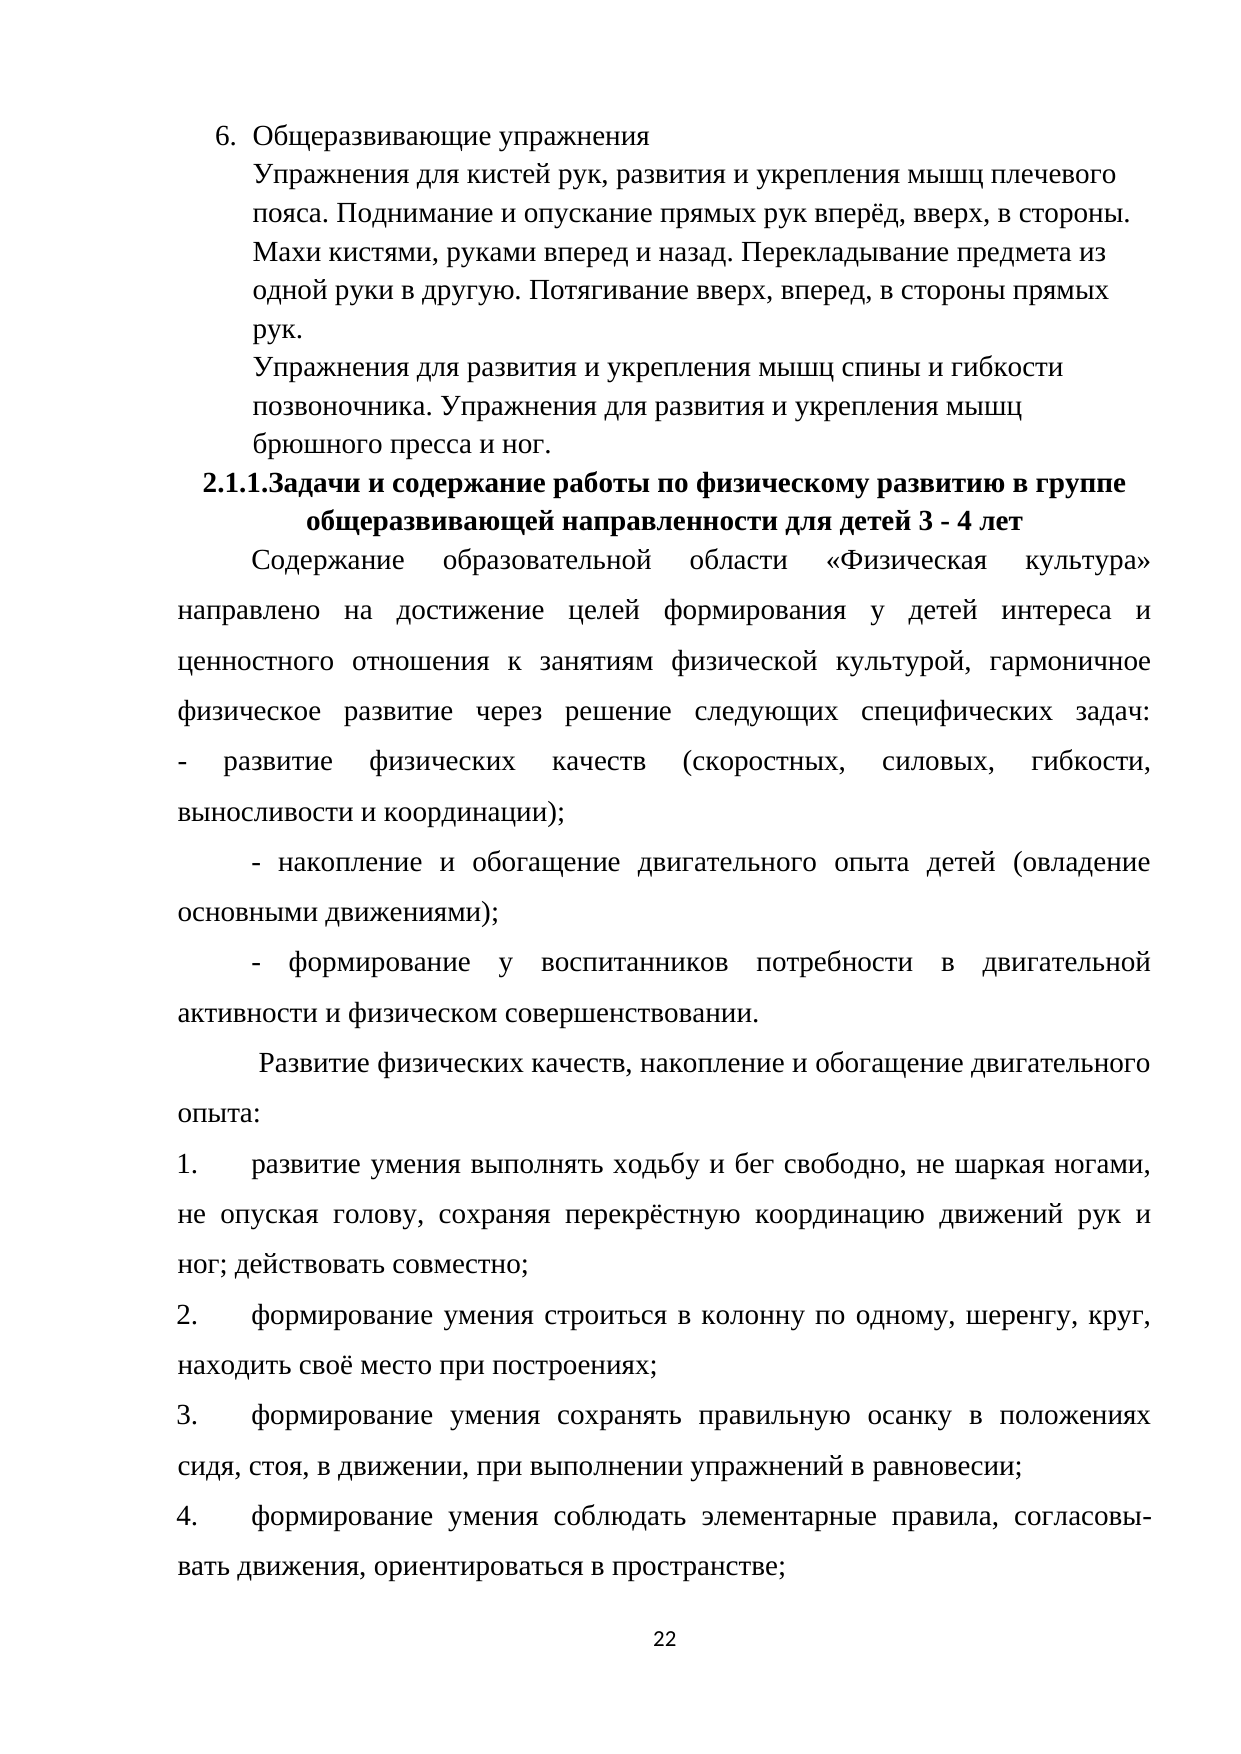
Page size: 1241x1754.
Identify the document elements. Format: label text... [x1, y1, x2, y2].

list - формирование у воспитанников потребности в двигательной активности и физическом совершенствовании. [177, 944, 1152, 1028]
list 2.1.1.Задачи и содержание работы по физическому развитию в группе общеразвивающей направленности для детей 3 - 4 лет [177, 465, 1152, 537]
list формирование умения строиться в колонну по одному, шеренгу, круг, находить своё место при построениях; [176, 1297, 1152, 1381]
list - накопление и обогащение двигательного опыта детей (овладение основными движениями); [177, 844, 1152, 928]
list Развитие физических качеств, накопление и обогащение двигательного опыта: [177, 1045, 1152, 1129]
list Общеразвивающие упражнения [215, 118, 1152, 152]
list развитие умения выполнять ходьбу и бег свободно, не шаркая ногами, не опуская голову, сохраняя перекрёстную координацию движений рук и ног; действовать совместно; [176, 1146, 1152, 1280]
list Упражнения для кистей рук, развития и укрепления мышц плечевого пояса. Поднимание и опускание прямых рук вперёд, вверх, в стороны. Махи кистями, руками вперед и назад. Перекладывание предмета из одной руки в другую. Потягивание вверх, вперед, в стороны прямых рук. [252, 157, 1152, 344]
list формирование умения соблюдать элементарные правила, согласовывать движения, ориентироваться в пространстве; [176, 1498, 1152, 1582]
list Упражнения для развития и укрепления мышц спины и гибкости позвоночника. Упражнения для развития и укрепления мышц брюшного пресса и ног. [252, 349, 1152, 460]
list формирование умения сохранять правильную осанку в положениях сидя, стоя, в движении, при выполнении упражнений в равновесии; [176, 1397, 1152, 1481]
list Содержание образовательной области «Физическая культура» направлено на достижение целей формирования у детей интереса и ценностного отношения к занятиям физической культурой, гармоничное физическое развитие через решение следующих специфических задач: - развитие физических качеств (скоростных, силовых, гибкости, выносливости и координации); [177, 542, 1152, 827]
